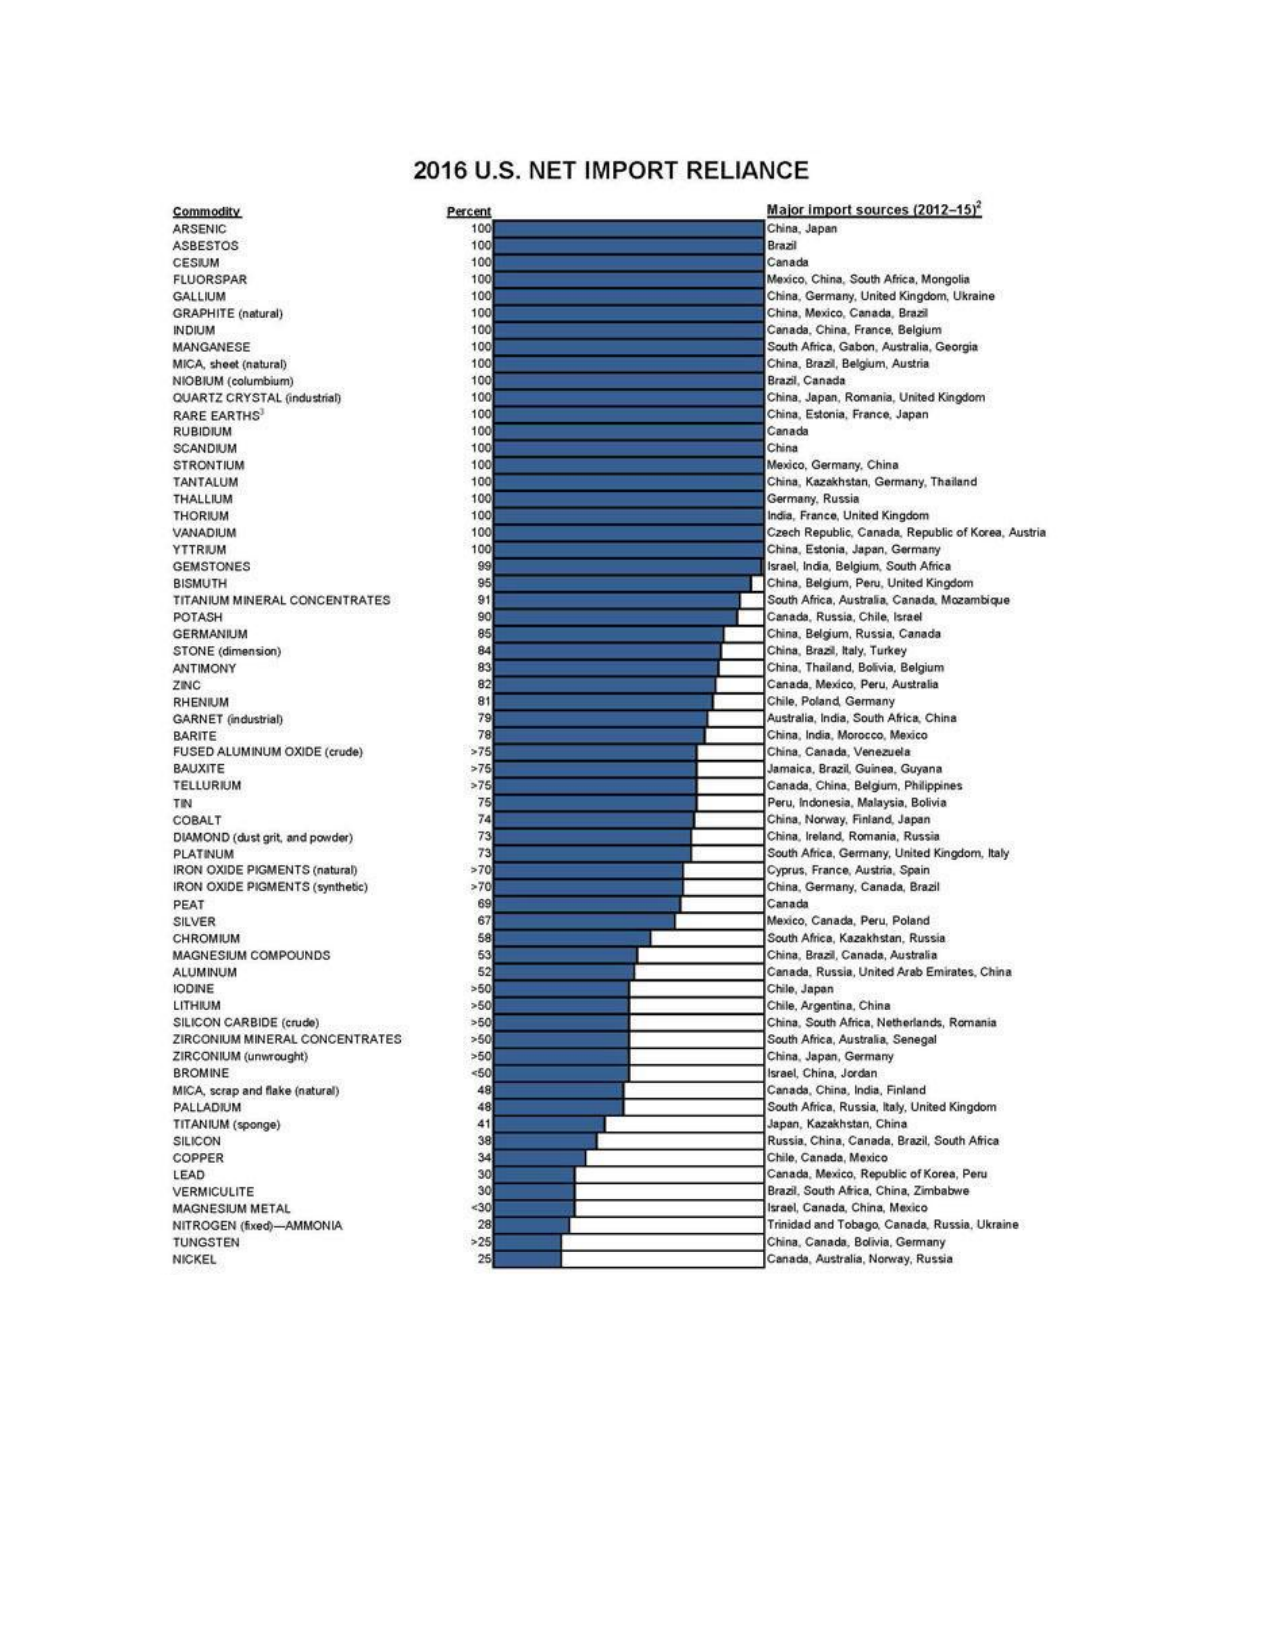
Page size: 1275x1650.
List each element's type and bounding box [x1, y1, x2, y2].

picture [150, 150, 1066, 1275]
